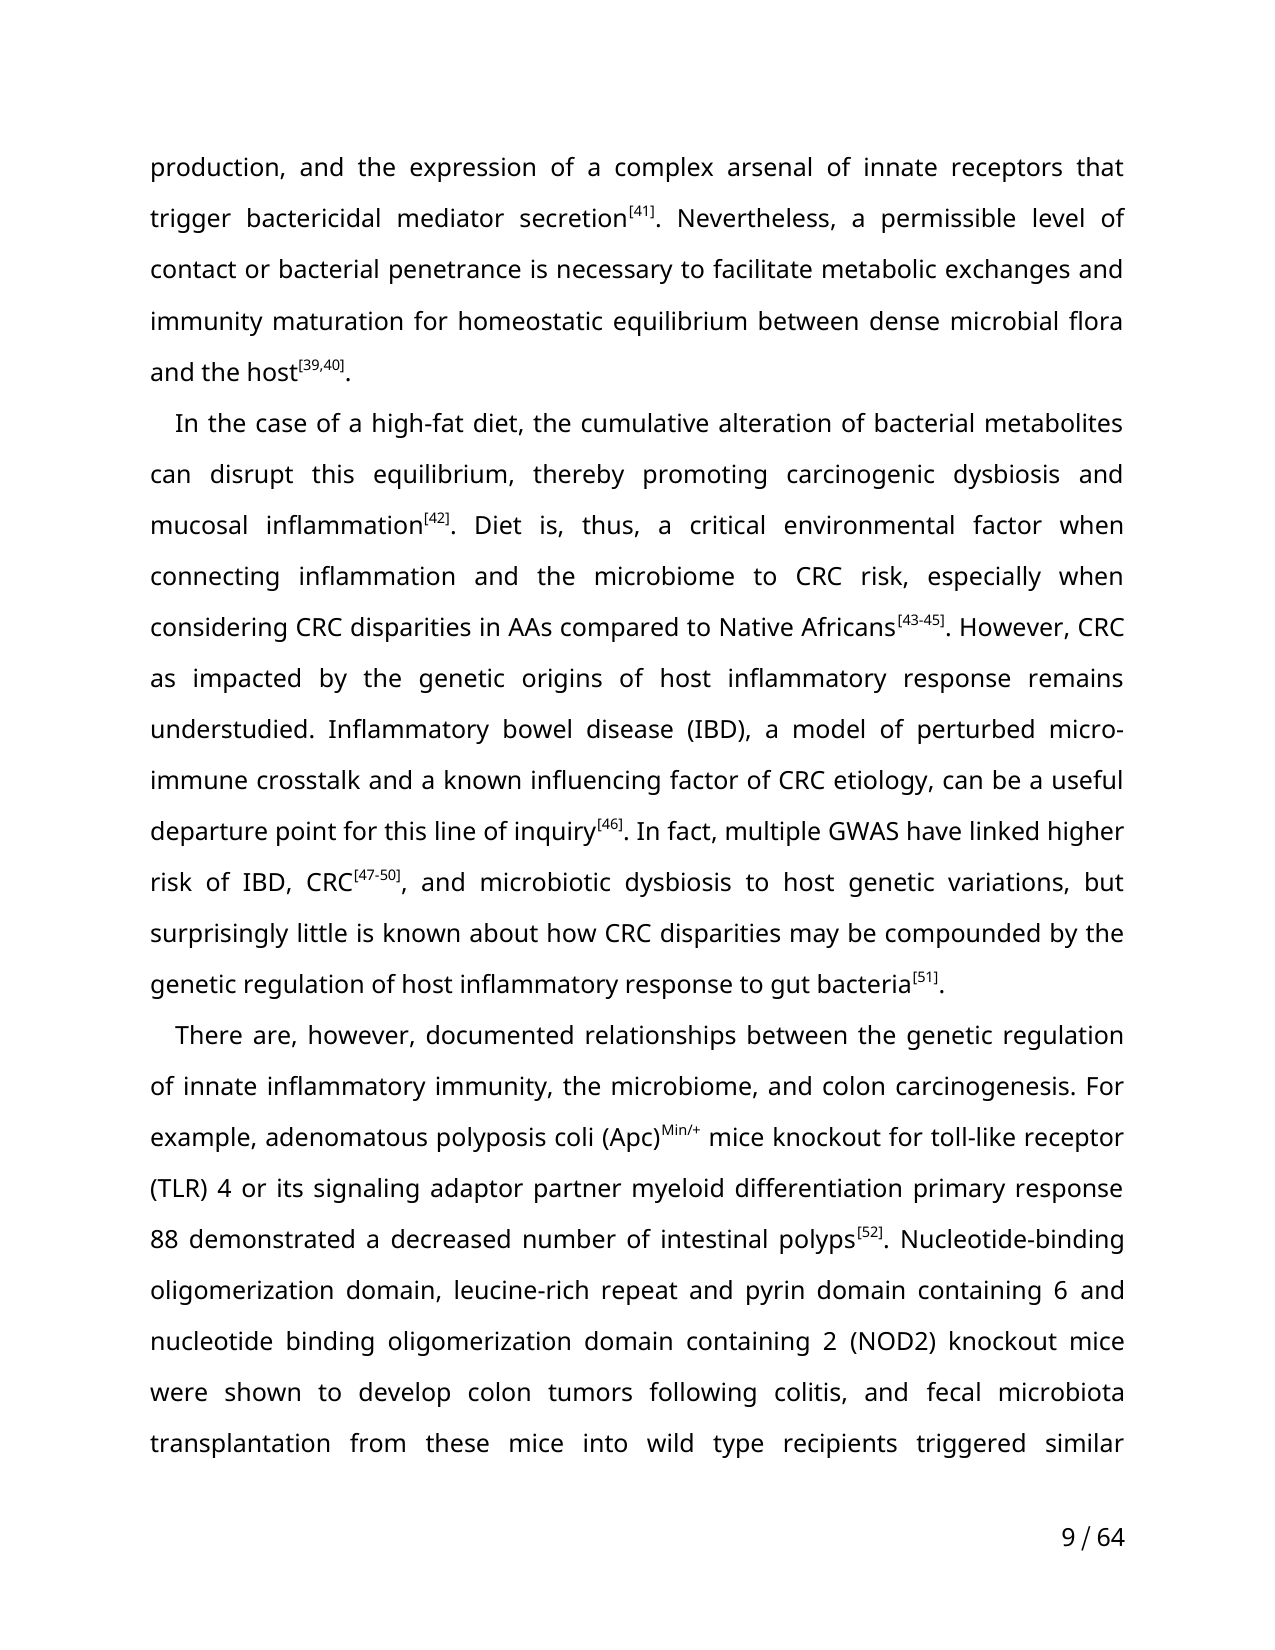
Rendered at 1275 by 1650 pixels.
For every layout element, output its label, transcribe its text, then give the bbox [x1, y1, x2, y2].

text In the case of a high-fat diet, the cumulative alteration of bacterial metabolites can disrupt this equilibrium, thereby promoting carcinogenic dysbiosis and mucosal inflammation[42]. Diet is, thus, a critical environmental factor when connecting inflammation and the microbiome to CRC risk, especially when considering CRC disparities in AAs compared to Native Africans[43-45]. However, CRC as impacted by the genetic origins of host inflammatory response remains understudied. Inflammatory bowel disease (IBD), a model of perturbed micro-immune crosstalk and a known influencing factor of CRC etiology, can be a useful departure point for this line of inquiry[46]. In fact, multiple GWAS have linked higher risk of IBD, CRC[47-50], and microbiotic dysbiosis to host genetic variations, but surprisingly little is known about how CRC disparities may be compounded by the genetic regulation of host inflammatory response to gut bacteria[51]. [150, 405, 1125, 1001]
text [150, 150, 1125, 388]
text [150, 1018, 1125, 1460]
